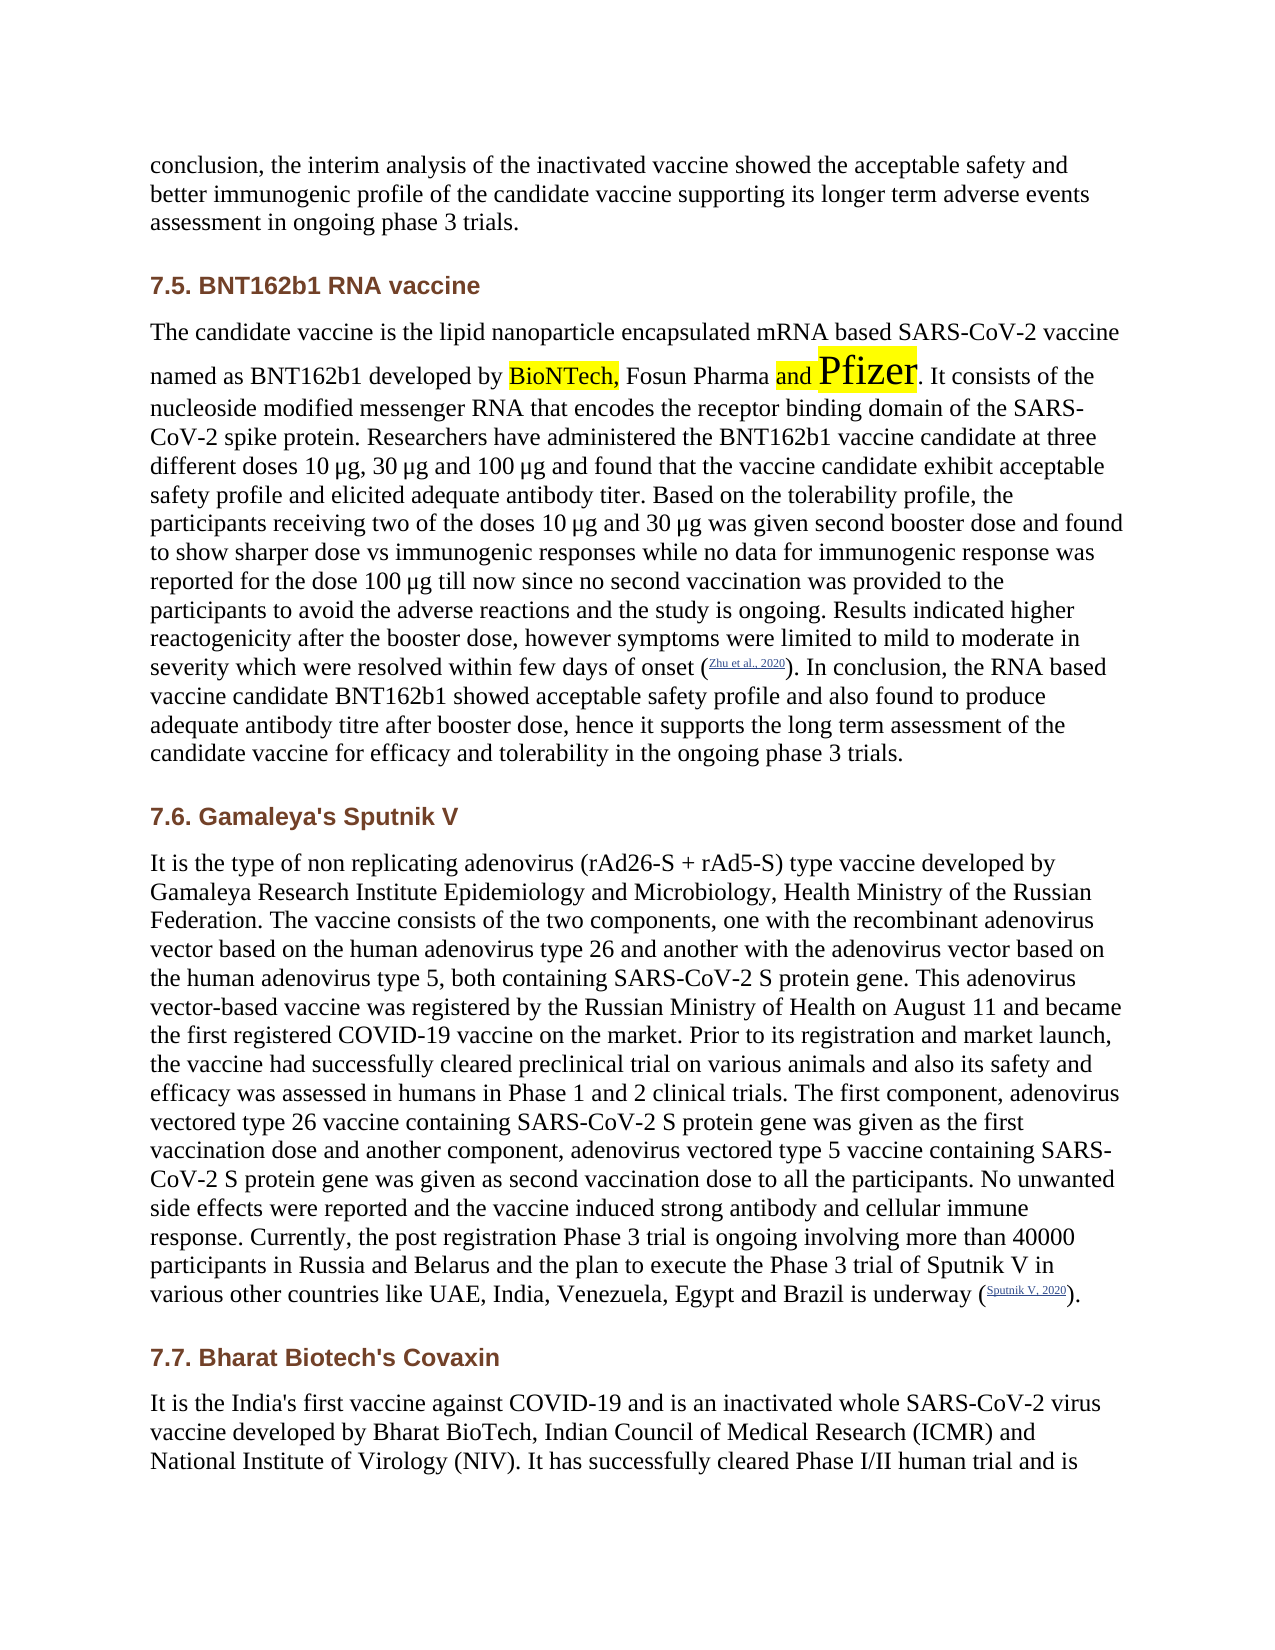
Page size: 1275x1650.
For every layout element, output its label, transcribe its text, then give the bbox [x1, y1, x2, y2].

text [150, 150, 1125, 236]
text 7.6. Gamaleya's Sputnik V [150, 799, 1125, 831]
text 7.5. BNT162b1 RNA vaccine [150, 268, 1125, 299]
text The candidate vaccine is the lipid nanoparticle encapsulated mRNA based SARS-CoV-2 vaccine named as BNT162b1 developed by BioNTech, Fosun Pharma and Pfizer. It consists of the nucleoside modified messenger RNA that encodes the receptor binding domain of the SARS-CoV-2 spike protein. Researchers have administered the BNT162b1 vaccine candidate at three different doses 10 μg, 30 μg and 100 μg and found that the vaccine candidate exhibit acceptable safety profile and elicited adequate antibody titer. Based on the tolerability profile, the participants receiving two of the doses 10 μg and 30 μg was given second booster dose and found to show sharper dose vs immunogenic responses while no data for immunogenic response was reported for the dose 100 μg till now since no second vaccination was provided to the participants to avoid the adverse reactions and the study is ongoing. Results indicated higher reactogenicity after the booster dose, however symptoms were limited to mild to moderate in severity which were resolved within few days of onset (Zhu et al., 2020). In conclusion, the RNA based vaccine candidate BNT162b1 showed acceptable safety profile and also found to produce adequate antibody titre after booster dose, hence it supports the long term assessment of the candidate vaccine for efficacy and tolerability in the ongoing phase 3 trials. [150, 317, 1125, 767]
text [150, 1388, 1125, 1475]
text It is the type of non replicating adenovirus (rAd26-S + rAd5-S) type vaccine developed by Gamaleya Research Institute Epidemiology and Microbiology, Health Ministry of the Russian Federation. The vaccine consists of the two components, one with the recombinant adenovirus vector based on the human adenovirus type 26 and another with the adenovirus vector based on the human adenovirus type 5, both containing SARS-CoV-2 S protein gene. This adenovirus vector-based vaccine was registered by the Russian Ministry of Health on August 11 and became the first registered COVID-19 vaccine on the market. Prior to its registration and market launch, the vaccine had successfully cleared preclinical trial on various animals and also its safety and efficacy was assessed in humans in Phase 1 and 2 clinical trials. The first component, adenovirus vectored type 26 vaccine containing SARS-CoV-2 S protein gene was given as the first vaccination dose and another component, adenovirus vectored type 5 vaccine containing SARS-CoV-2 S protein gene was given as second vaccination dose to all the participants. No unwanted side effects were reported and the vaccine induced strong antibody and cellular immune response. Currently, the post registration Phase 3 trial is ongoing involving more than 40000 participants in Russia and Belarus and the plan to execute the Phase 3 trial of Sputnik V in various other countries like UAE, India, Venezuela, Egypt and Brazil is underway (Sputnik V, 2020). [150, 848, 1125, 1308]
text 7.7. Bharat Biotech's Covaxin [150, 1340, 1125, 1371]
